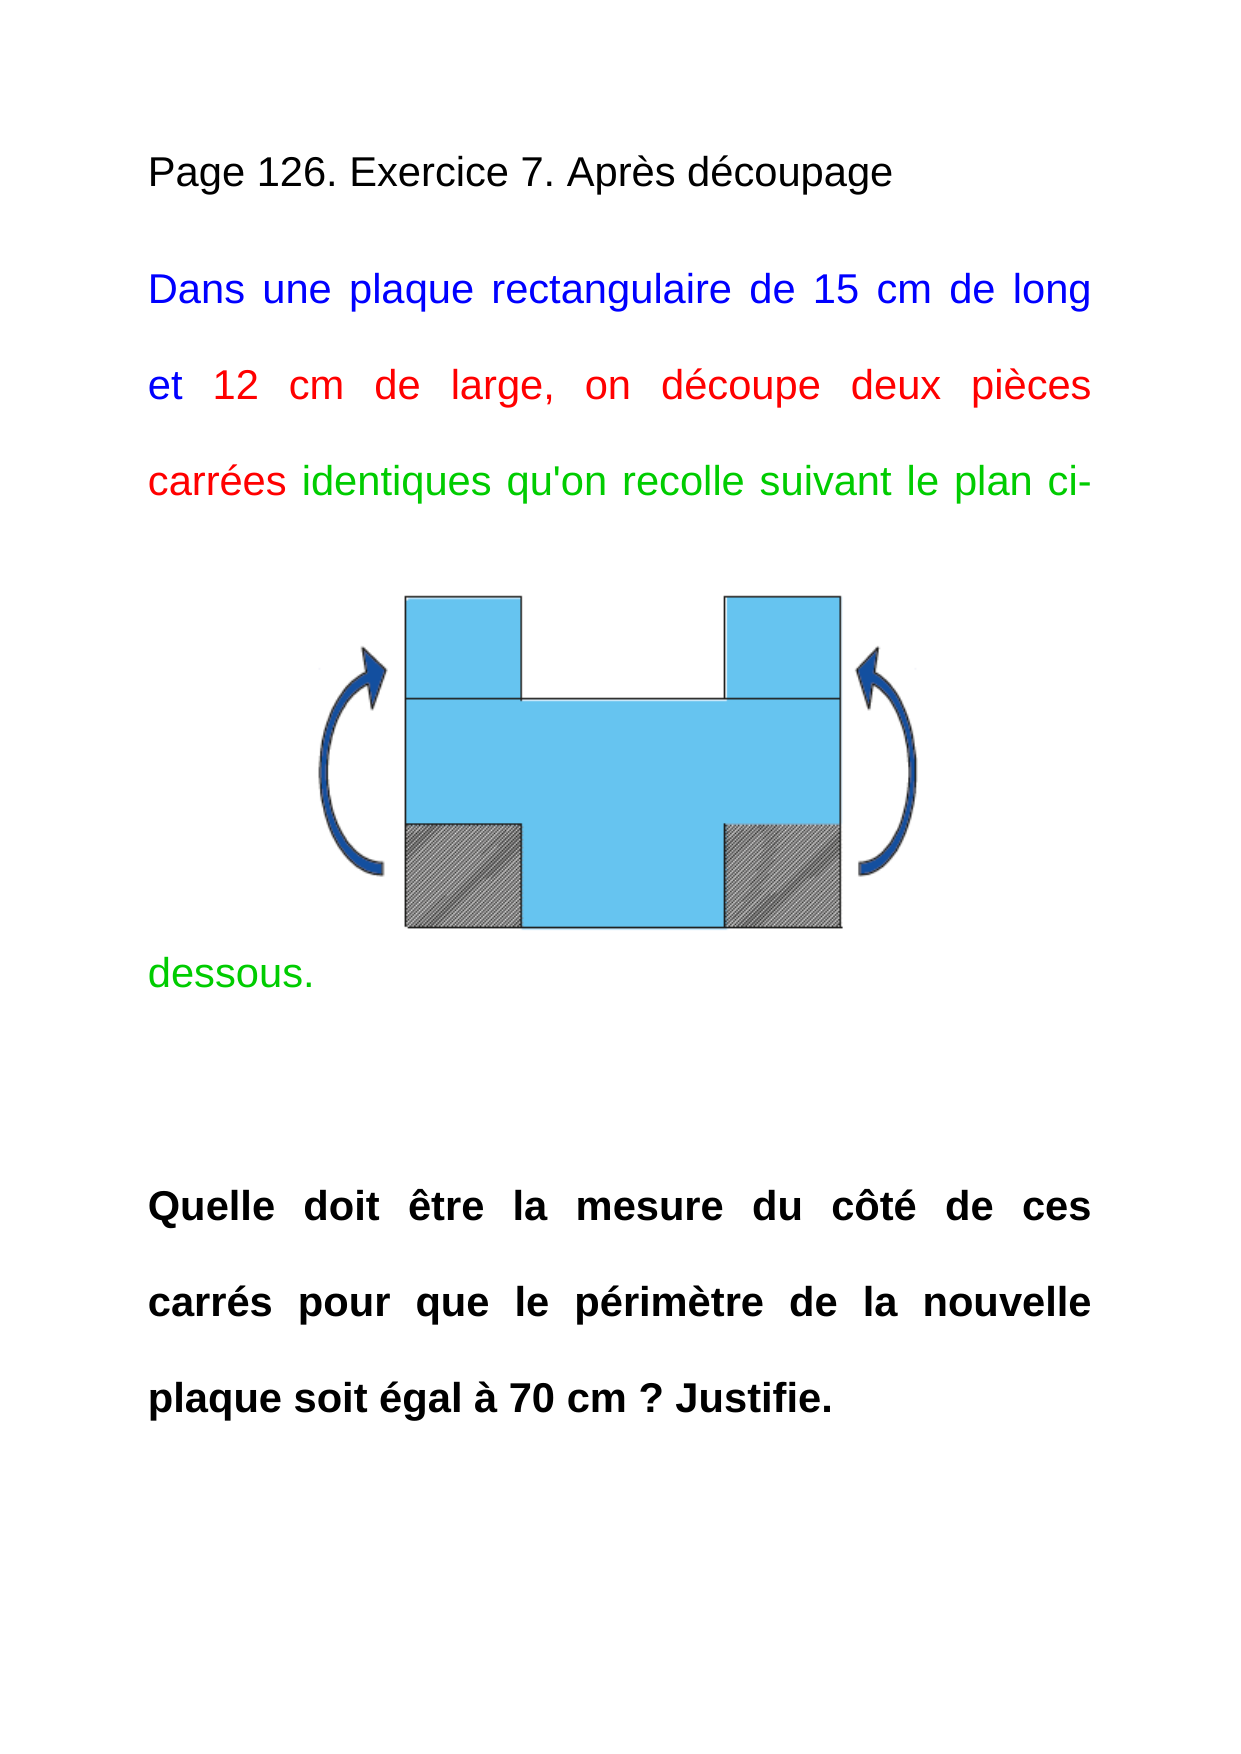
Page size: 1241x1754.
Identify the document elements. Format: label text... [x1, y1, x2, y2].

text Dans une plaque rectangulaire de 15 cm de long et 12 cm de large, on découpe deux pièces carrées identiques qu'on recolle suivant le plan ci-dessous. [148, 264, 1093, 996]
text Quelle doit être la mesure du côté de ces carrés pour que le périmètre de la nouvelle plaque soit égal à 70 cm ? Justifie. [148, 1182, 1093, 1421]
text Page 126. Exercice 7. Après découpage [148, 148, 1093, 196]
